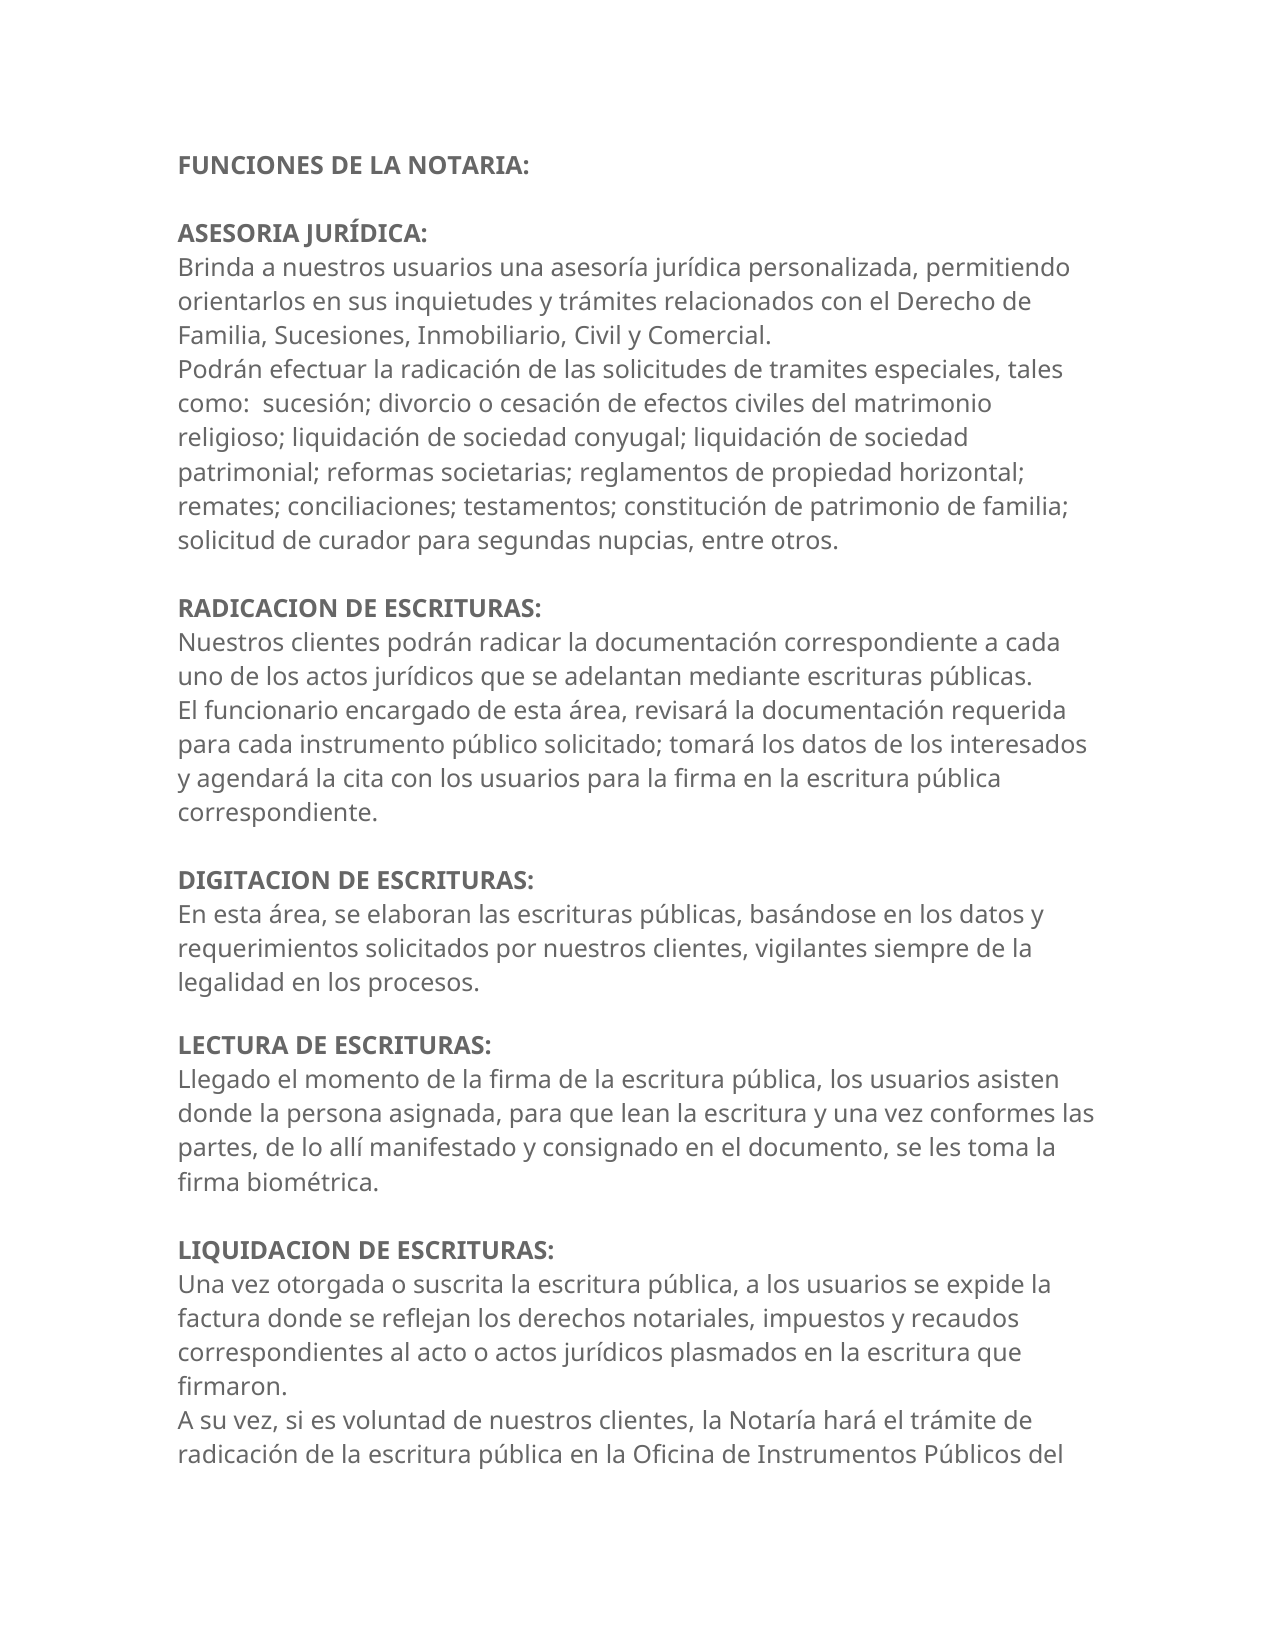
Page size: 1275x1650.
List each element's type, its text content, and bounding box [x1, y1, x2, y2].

text Nuestros clientes podrán radicar la documentación correspondiente a cada uno de los actos jurídicos que se adelantan mediante escrituras públicas. [177, 624, 1098, 693]
text FUNCIONES DE LA NOTARIA: [177, 148, 1098, 182]
text LIQUIDACION DE ESCRITURAS: [177, 1232, 1098, 1266]
text En esta área, se elaboran las escrituras públicas, basándose en los datos y requerimientos solicitados por nuestros clientes, vigilantes siempre de la legalidad en los procesos. [177, 897, 1098, 1028]
text DIGITACION DE ESCRITURAS: [177, 863, 1098, 897]
text LECTURA DE ESCRITURAS: [177, 1028, 1098, 1062]
text Brinda a nuestros usuarios una asesoría jurídica personalizada, permitiendo orientarlos en sus inquietudes y trámites relacionados con el Derecho de Familia, Sucesiones, Inmobiliario, Civil y Comercial. [177, 250, 1098, 352]
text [177, 1403, 1098, 1471]
text Llegado el momento de la firma de la escritura pública, los usuarios asisten donde la persona asignada, para que lean la escritura y una vez conformes las partes, de lo allí manifestado y consignado en el documento, se les toma la firma biométrica. [177, 1062, 1098, 1198]
text Una vez otorgada o suscrita la escritura pública, a los usuarios se expide la factura donde se reflejan los derechos notariales, impuestos y recaudos correspondientes al acto o actos jurídicos plasmados en la escritura que firmaron. [177, 1266, 1098, 1403]
text RADICACION DE ESCRITURAS: [177, 590, 1098, 624]
text Podrán efectuar la radicación de las solicitudes de tramites especiales, tales como: sucesión; divorcio o cesación de efectos civiles del matrimonio religioso; liquidación de sociedad conyugal; liquidación de sociedad patrimonial; reformas societarias; reglamentos de propiedad horizontal; remates; conciliaciones; testamentos; constitución de patrimonio de familia; solicitud de curador para segundas nupcias, entre otros. [177, 352, 1098, 556]
text El funcionario encargado de esta área, revisará la documentación requerida para cada instrumento público solicitado; tomará los datos de los interesados y agendará la cita con los usuarios para la firma en la escritura pública correspondiente. [177, 693, 1098, 829]
text ASESORIA JURÍDICA: [177, 216, 1098, 250]
